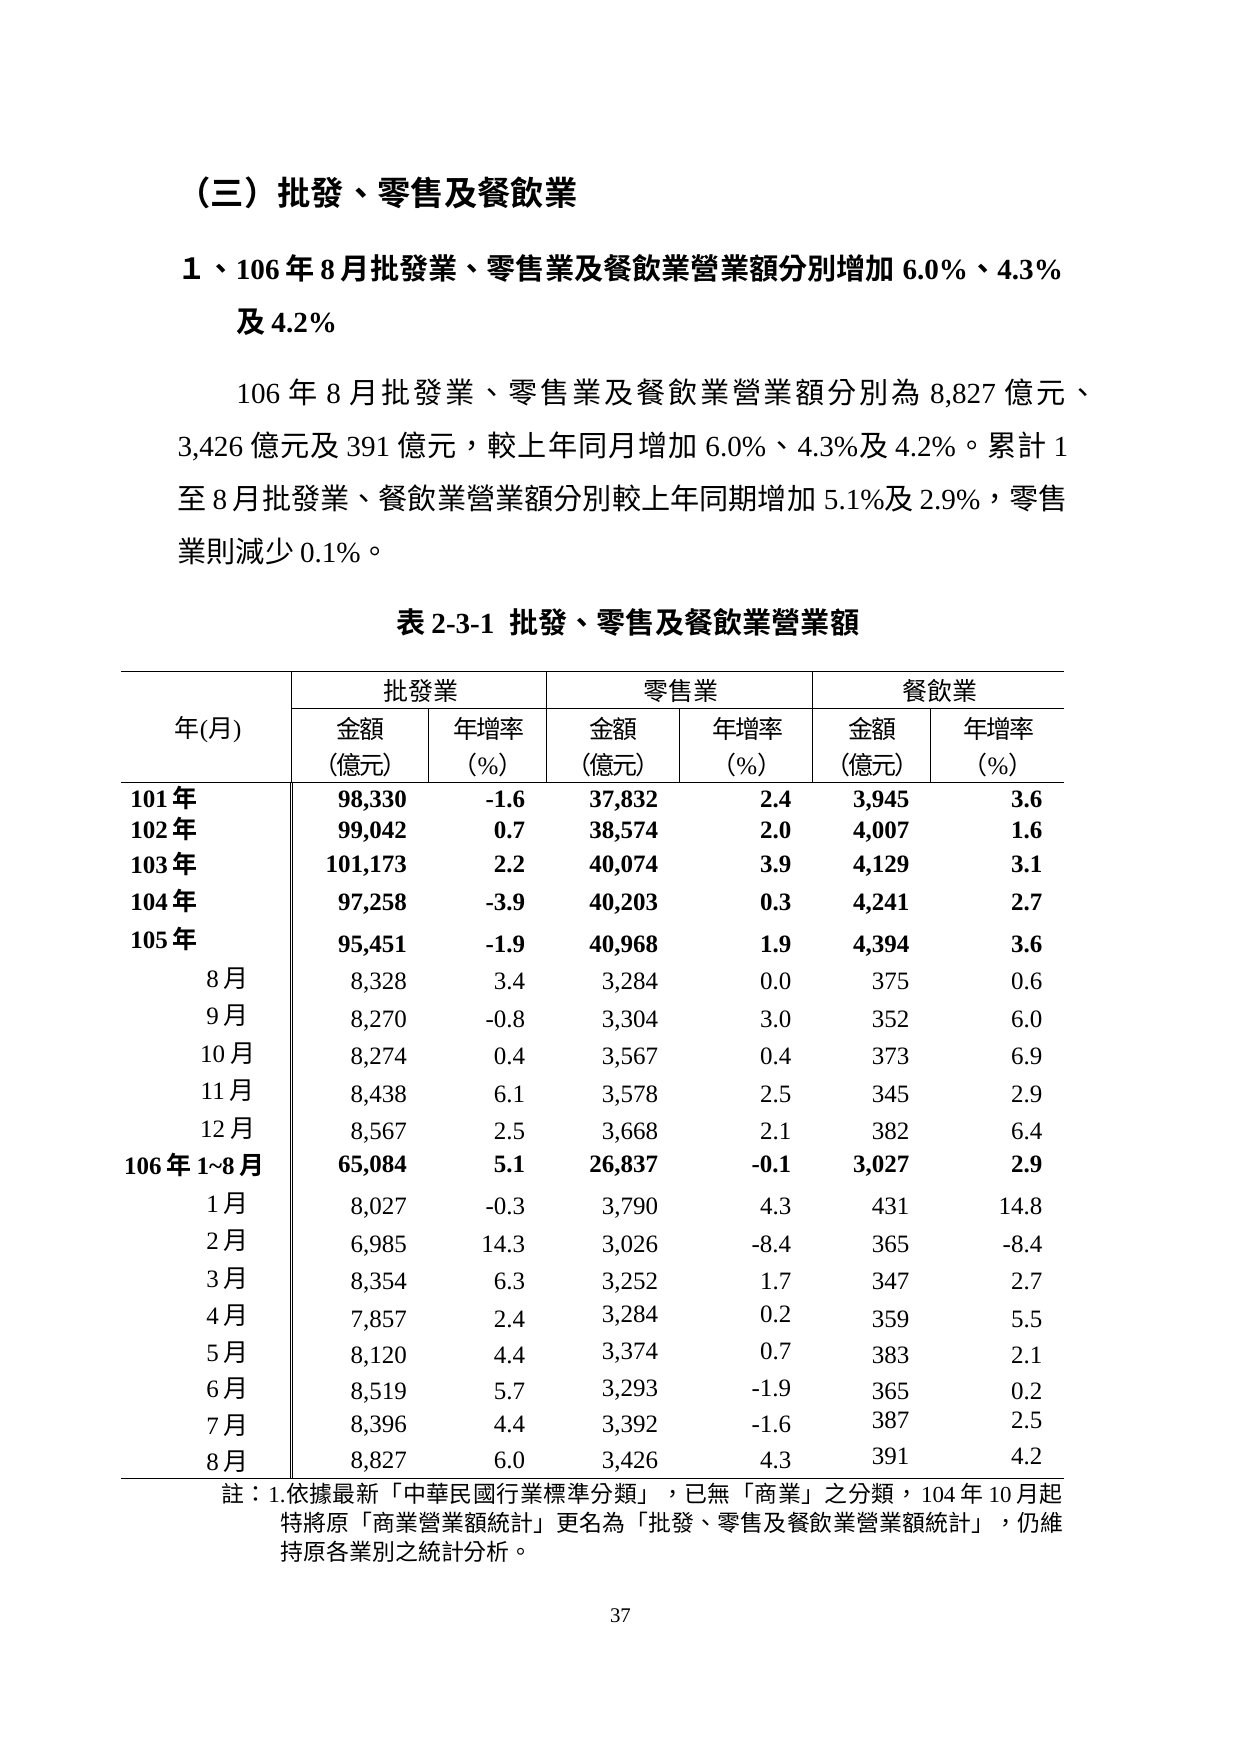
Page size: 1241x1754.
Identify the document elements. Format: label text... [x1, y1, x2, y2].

text 表2-3-1 批發、零售及餐飲業營業額 [177, 600, 1078, 642]
text 註：1.依據最新「中華民國行業標準分類」，已無「商業」之分類，104年10月起特將原「商業營業額統計」更名為「批發、零售及餐飲業營業額統計」，仍維持原各業別之統計分析。 [221, 1479, 1063, 1566]
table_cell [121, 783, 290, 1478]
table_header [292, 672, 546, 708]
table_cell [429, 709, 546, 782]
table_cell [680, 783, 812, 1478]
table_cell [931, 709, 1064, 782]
text 106年8月批發業、零售業及餐飲業營業額分別為8,827億元、3,426億元及391億元，較上年同月增加6.0%、4.3%及4.2%。累計1至8月批發業、餐飲業營業額分別較上年同期增加5.1%及2.9%，零售業則減少0.1%。 [177, 370, 1068, 571]
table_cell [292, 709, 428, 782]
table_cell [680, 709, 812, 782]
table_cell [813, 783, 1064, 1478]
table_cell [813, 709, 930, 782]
text （三）批發、零售及餐飲業 [177, 166, 1069, 215]
text １、106年8月批發業、零售業及餐飲業營業額分別增加6.0%、4.3%及4.2% [177, 245, 1063, 341]
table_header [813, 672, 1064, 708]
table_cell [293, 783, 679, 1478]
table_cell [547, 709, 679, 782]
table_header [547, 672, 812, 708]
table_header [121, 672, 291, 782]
